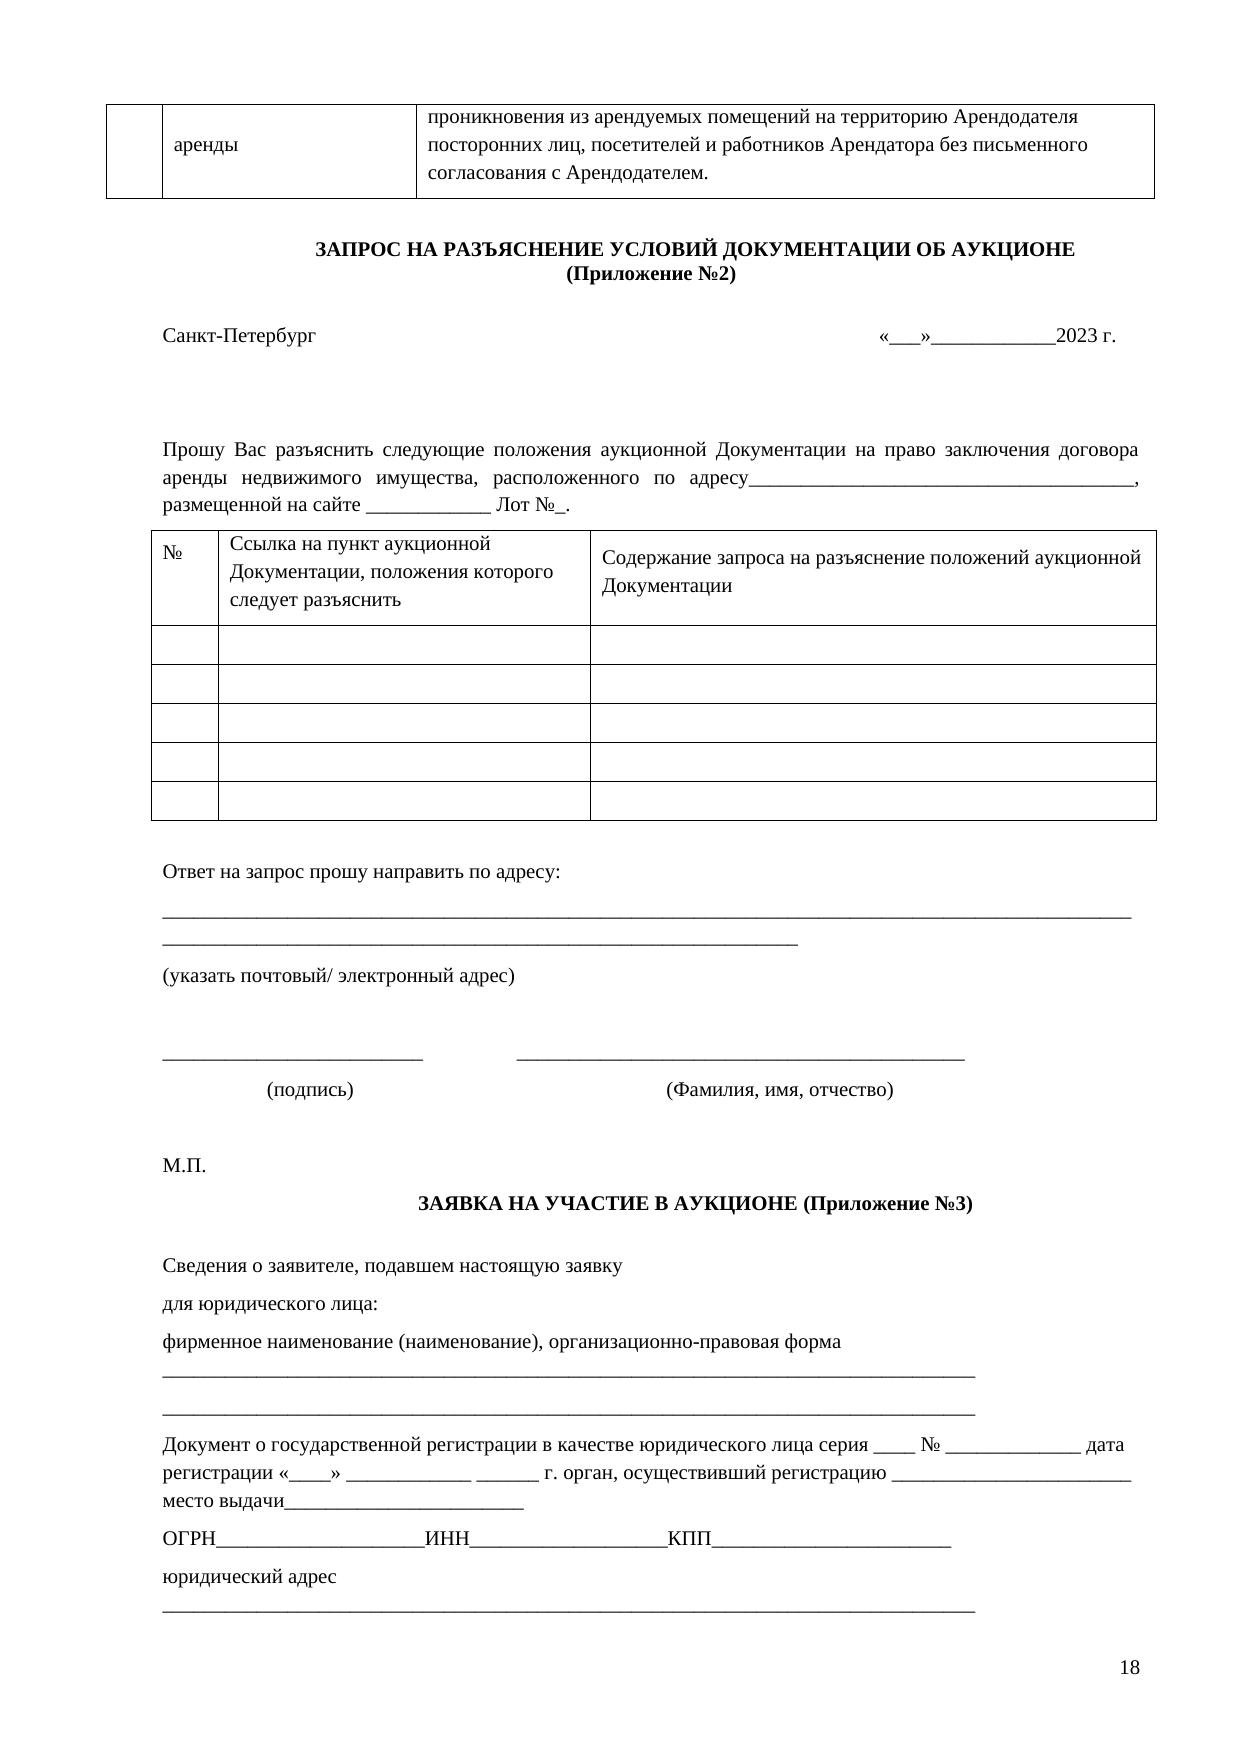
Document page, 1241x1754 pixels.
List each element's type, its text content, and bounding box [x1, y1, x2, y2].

text М.П. [162, 1153, 1140, 1177]
table_cell [591, 665, 1156, 703]
table_cell [591, 626, 1156, 663]
text фирменное наименование (наименование), организационно-правовая форма ______________________________________________________________________________ [162, 1329, 1140, 1380]
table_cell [163, 105, 416, 198]
text Сведения о заявителе, подавшем настоящую заявку [162, 1253, 1140, 1277]
table_header № [152, 531, 218, 624]
table_cell [591, 704, 1156, 742]
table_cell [417, 105, 1154, 198]
text ______________________________________________________________________________ [162, 1394, 1140, 1418]
table_header Содержание запроса на разъяснение положений аукционной Документации [591, 531, 1156, 624]
table_header Ссылка на пункт аукционной Документации, положения которого следует разъяснить [219, 531, 590, 624]
text Прошу Вас разъяснить следующие положения аукционной Документации на право заключения договора аренды недвижимого имущества, расположенного по адресу_____________________________________, размещенной на сайте ____________ Лот №_. [162, 437, 1140, 516]
table_cell [152, 782, 218, 820]
subtitle ЗАПРОС НА РАЗЪЯСНЕНИЕ УСЛОВИЙ ДОКУМЕНТАЦИИ ОБ АУКЦИОНЕ (Приложение №2) [162, 237, 1140, 285]
table_cell [152, 704, 218, 742]
table_cell [219, 743, 590, 781]
table_cell [152, 665, 218, 703]
table_cell [219, 626, 590, 663]
text _________________________ ___________________________________________ [162, 1038, 1140, 1063]
table_cell [591, 782, 1156, 820]
text __________________________________________________________________________________________________________________________________________________________ [162, 897, 1140, 948]
text ОГРН____________________ИНН___________________КПП_______________________ [162, 1526, 1140, 1550]
table_cell [152, 743, 218, 781]
table_cell [152, 626, 218, 663]
table_header «___»____________2023 г. [639, 323, 1127, 361]
table_cell [219, 782, 590, 820]
text для юридического лица: [162, 1291, 1140, 1315]
table_cell [219, 665, 590, 703]
table_cell [591, 743, 1156, 781]
subtitle ЗАЯВКА НА УЧАСТИЕ В АУКЦИОНЕ (Приложение №3) [162, 1191, 1140, 1215]
text Документ о государственной регистрации в качестве юридического лица серия ____ № _____________ дата регистрации «____» ____________ ______ г. орган, осуществивший регистрацию _______________________ место выдачи_______________________ [162, 1432, 1140, 1512]
text (подпись) (Фамилия, имя, отчество) [162, 1077, 1140, 1101]
table_cell 21 [107, 105, 162, 198]
table_header Санкт-Петербург [151, 323, 639, 361]
text (указать почтовый/ электронный адрес) [162, 962, 1140, 987]
text юридический адрес ______________________________________________________________________________ [162, 1564, 1140, 1615]
table_cell [219, 704, 590, 742]
text Ответ на запрос прошу направить по адресу: [162, 859, 1140, 883]
